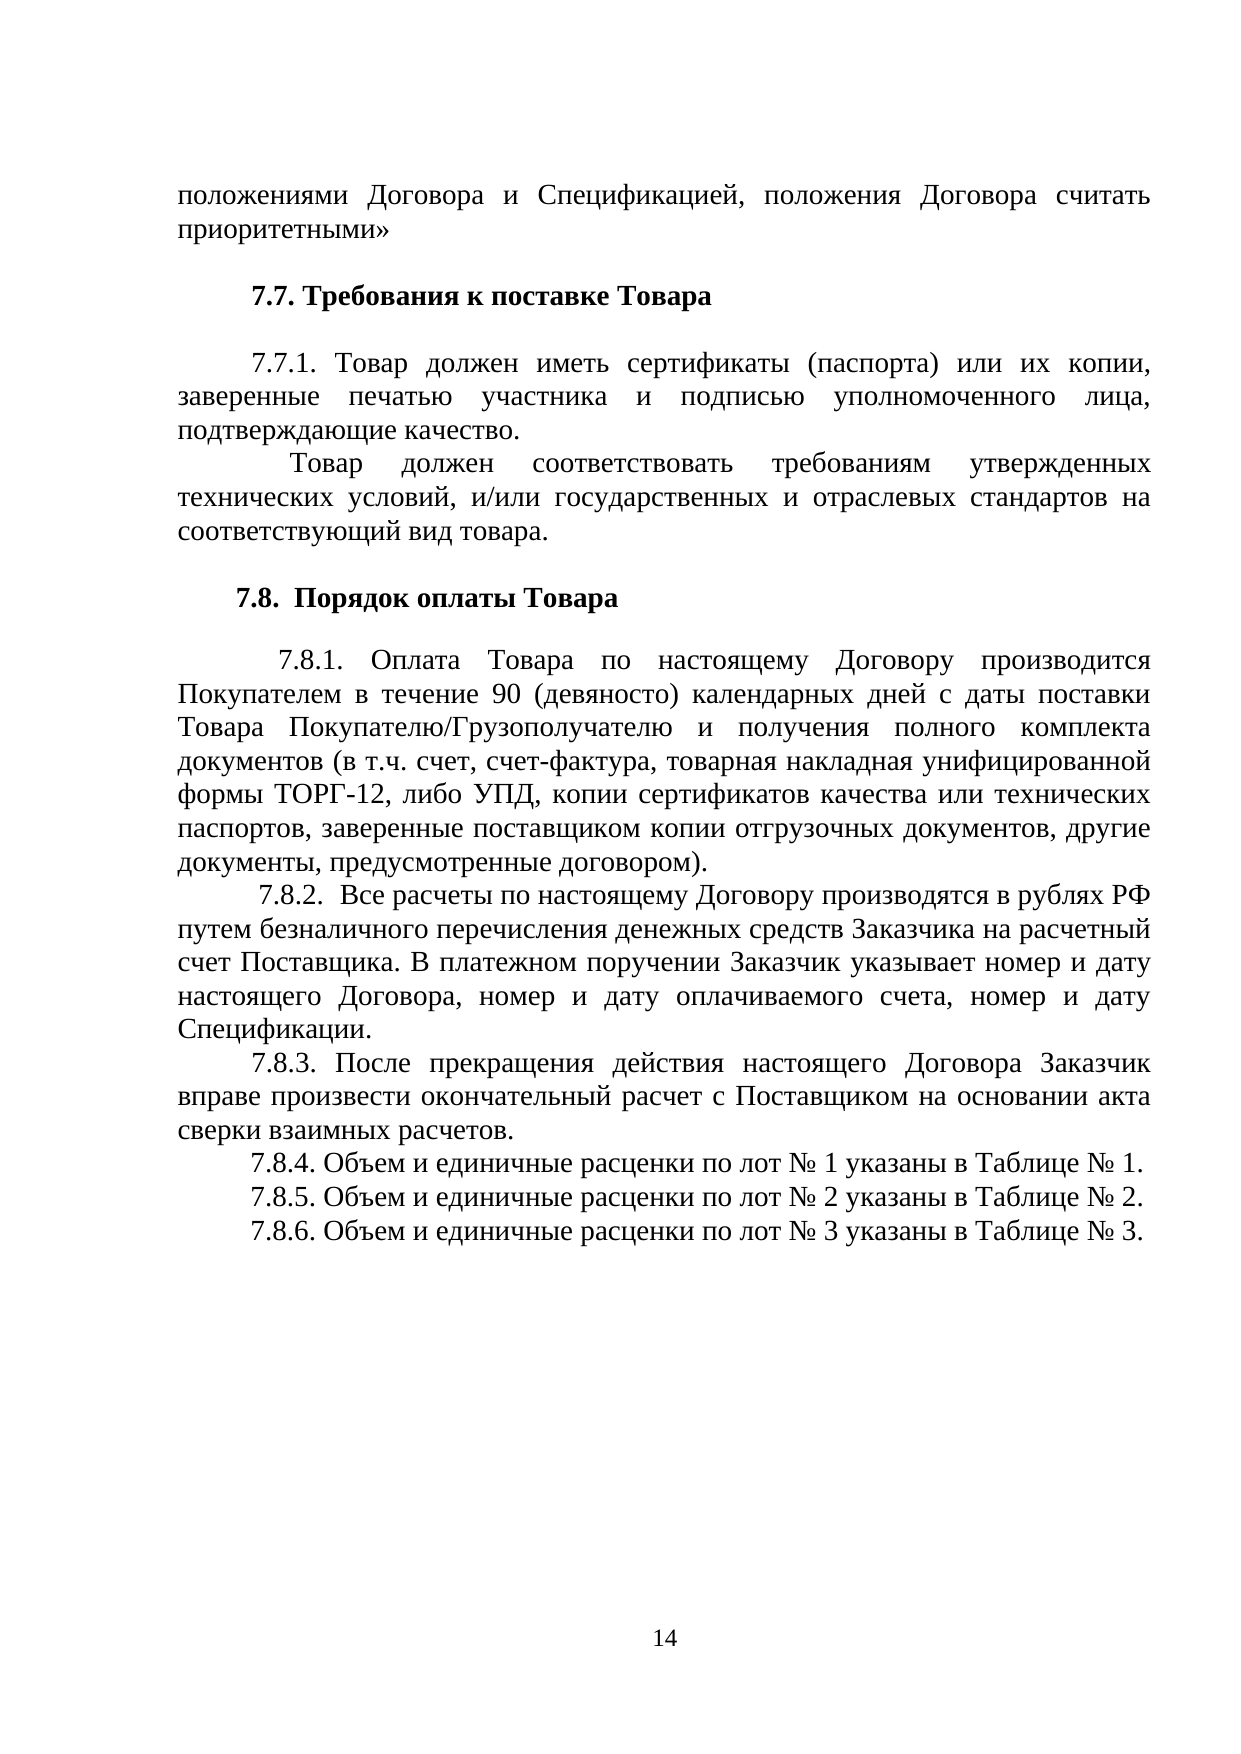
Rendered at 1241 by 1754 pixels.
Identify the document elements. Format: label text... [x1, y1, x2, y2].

text 7.8.3. После прекращения действия настоящего Договора Заказчик вправе произвести окончательный расчет с Поставщиком на основании акта сверки взаимных расчетов. [177, 1045, 1152, 1146]
list 7.8.6. Объем и единичные расценки по лот № 3 указаны в Таблице № 3. [177, 1213, 1152, 1246]
list 7.7. Требования к поставке Товара [177, 278, 1152, 311]
text 7.8.4. Объем и единичные расценки по лот № 1 указаны в Таблице № 1. [177, 1146, 1152, 1179]
list 7.8.5. Объем и единичные расценки по лот № 2 указаны в Таблице № 2. [177, 1179, 1152, 1213]
list Товар должен соответствовать требованиям утвержденных технических условий, и/или государственных и отраслевых стандартов на соответствующий вид товара. [177, 446, 1152, 546]
list 7.8.2. Все расчеты по настоящему Договору производятся в рублях РФ путем безналичного перечисления денежных средств Заказчика на расчетный счет Поставщика. В платежном поручении Заказчик указывает номер и дату настоящего Договора, номер и дату оплачиваемого счета, номер и дату Спецификации. [177, 877, 1152, 1045]
list 7.8. Порядок оплаты Товара [177, 580, 1152, 613]
text 7.8.1. Оплата Товара по настоящему Договору производится Покупателем в течение 90 (девяносто) календарных дней с даты поставки Товара Покупателю/Грузополучателю и получения полного комплекта документов (в т.ч. счет, счет-фактура, товарная накладная унифицированной формы ТОРГ-12, либо УПД, копии сертификатов качества или технических паспортов, заверенные поставщиком копии отгрузочных документов, другие документы, предусмотренные договором). [177, 642, 1152, 877]
list 7.7.1. Товар должен иметь сертификаты (паспорта) или их копии, заверенные печатью участника и подписью уполномоченного лица, подтверждающие качество. [177, 345, 1152, 446]
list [177, 177, 1152, 244]
